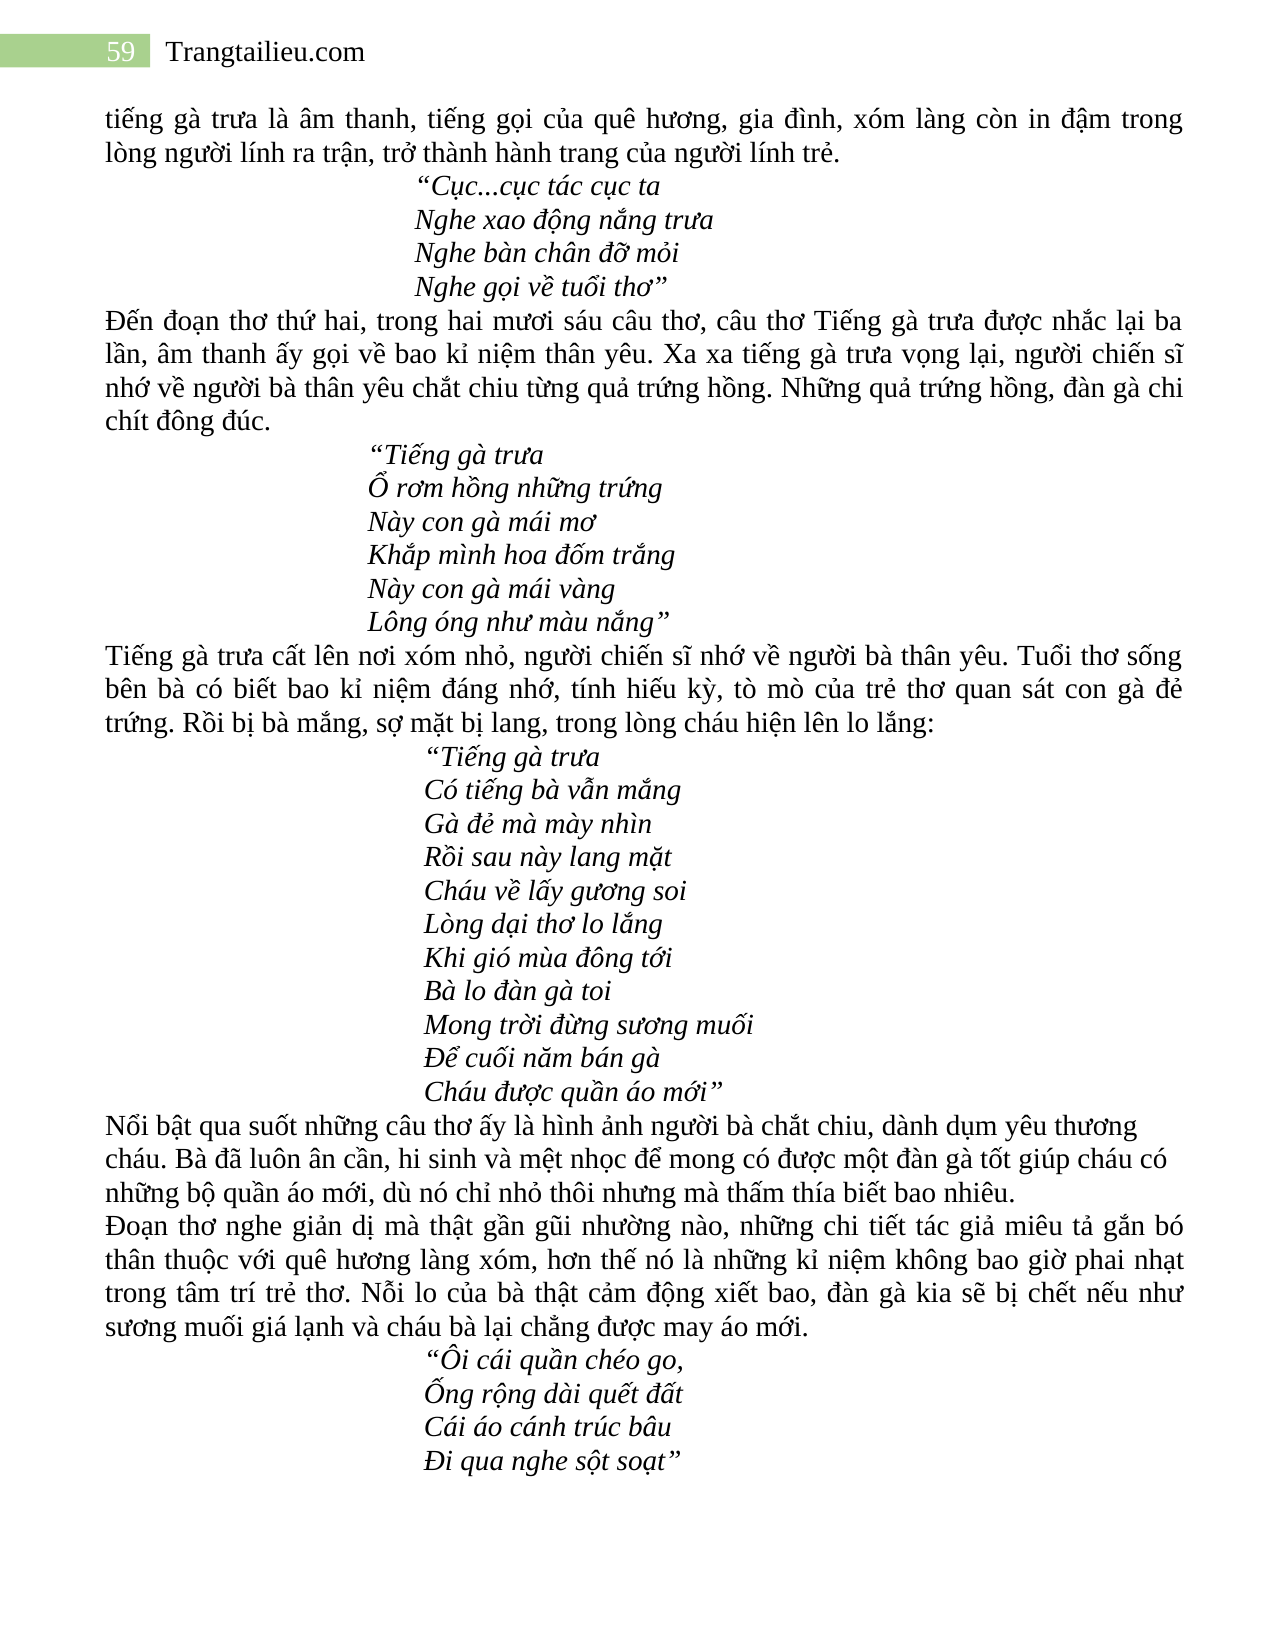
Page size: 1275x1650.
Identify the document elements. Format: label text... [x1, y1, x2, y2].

text “Tiếng gà trưa Có tiếng bà vẫn mắng Gà đẻ mà mày nhìn Rồi sau này lang mặt Cháu về lấy gương soi [424, 739, 1185, 906]
text Lòng dại thơ lo lắng [424, 906, 1185, 940]
text Nổi bật qua suốt những câu thơ ấy là hình ảnh người bà chắt chiu, dành dụm yêu thương cháu. Bà đã luôn ân cần, hi sinh và mệt nhọc để mong có được một đàn gà tốt giúp cháu có những bộ quần áo mới, dù nó chỉ nhỏ thôi nhưng mà thấm thía biết bao nhiêu. [105, 1108, 1185, 1208]
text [105, 101, 1185, 168]
text “Tiếng gà trưa Ổ rơm hồng những trứng Này con gà mái mơ Khắp mình hoa đốm trắng Này con gà mái vàng Lông óng như màu nắng” [367, 437, 1185, 638]
text Tiếng gà trưa cất lên nơi xóm nhỏ, người chiến sĩ nhớ về người bà thân yêu. Tuổi thơ sống bên bà có biết bao kỉ niệm đáng nhớ, tính hiếu kỳ, tò mò của trẻ thơ quan sát con gà đẻ trứng. Rồi bị bà mắng, sợ mặt bị lang, trong lòng cháu hiện lên lo lắng: [105, 638, 1185, 739]
text Khi gió mùa đông tới Bà lo đàn gà toi Mong trời đừng sương muối Để cuối năm bán gà Cháu được quần áo mới” [424, 940, 1185, 1108]
text Đến đoạn thơ thứ hai, trong hai mươi sáu câu thơ, câu thơ Tiếng gà trưa được nhắc lại ba lần, âm thanh ấy gọi về bao kỉ niệm thân yêu. Xa xa tiếng gà trưa vọng lại, người chiến sĩ nhớ về người bà thân yêu chắt chiu từng quả trứng hồng. Những quả trứng hồng, đàn gà chi chít đông đúc. [105, 303, 1185, 437]
text Đoạn thơ nghe giản dị mà thật gần gũi nhường nào, những chi tiết tác giả miêu tả gắn bó thân thuộc với quê hương làng xóm, hơn thế nó là những kỉ niệm không bao giờ phai nhạt trong tâm trí trẻ thơ. Nỗi lo của bà thật cảm động xiết bao, đàn gà kia sẽ bị chết nếu như sương muối giá lạnh và cháu bà lại chẳng được may áo mới. [105, 1208, 1185, 1342]
text “Ôi cái quần chéo go, Ống rộng dài quết đất Cái áo cánh trúc bâu Đi qua nghe sột soạt” [424, 1342, 1185, 1477]
text “Cục...cục tác cục ta Nghe xao động nắng trưa Nghe bàn chân đỡ mỏi Nghe gọi về tuổi thơ” [414, 168, 1185, 303]
